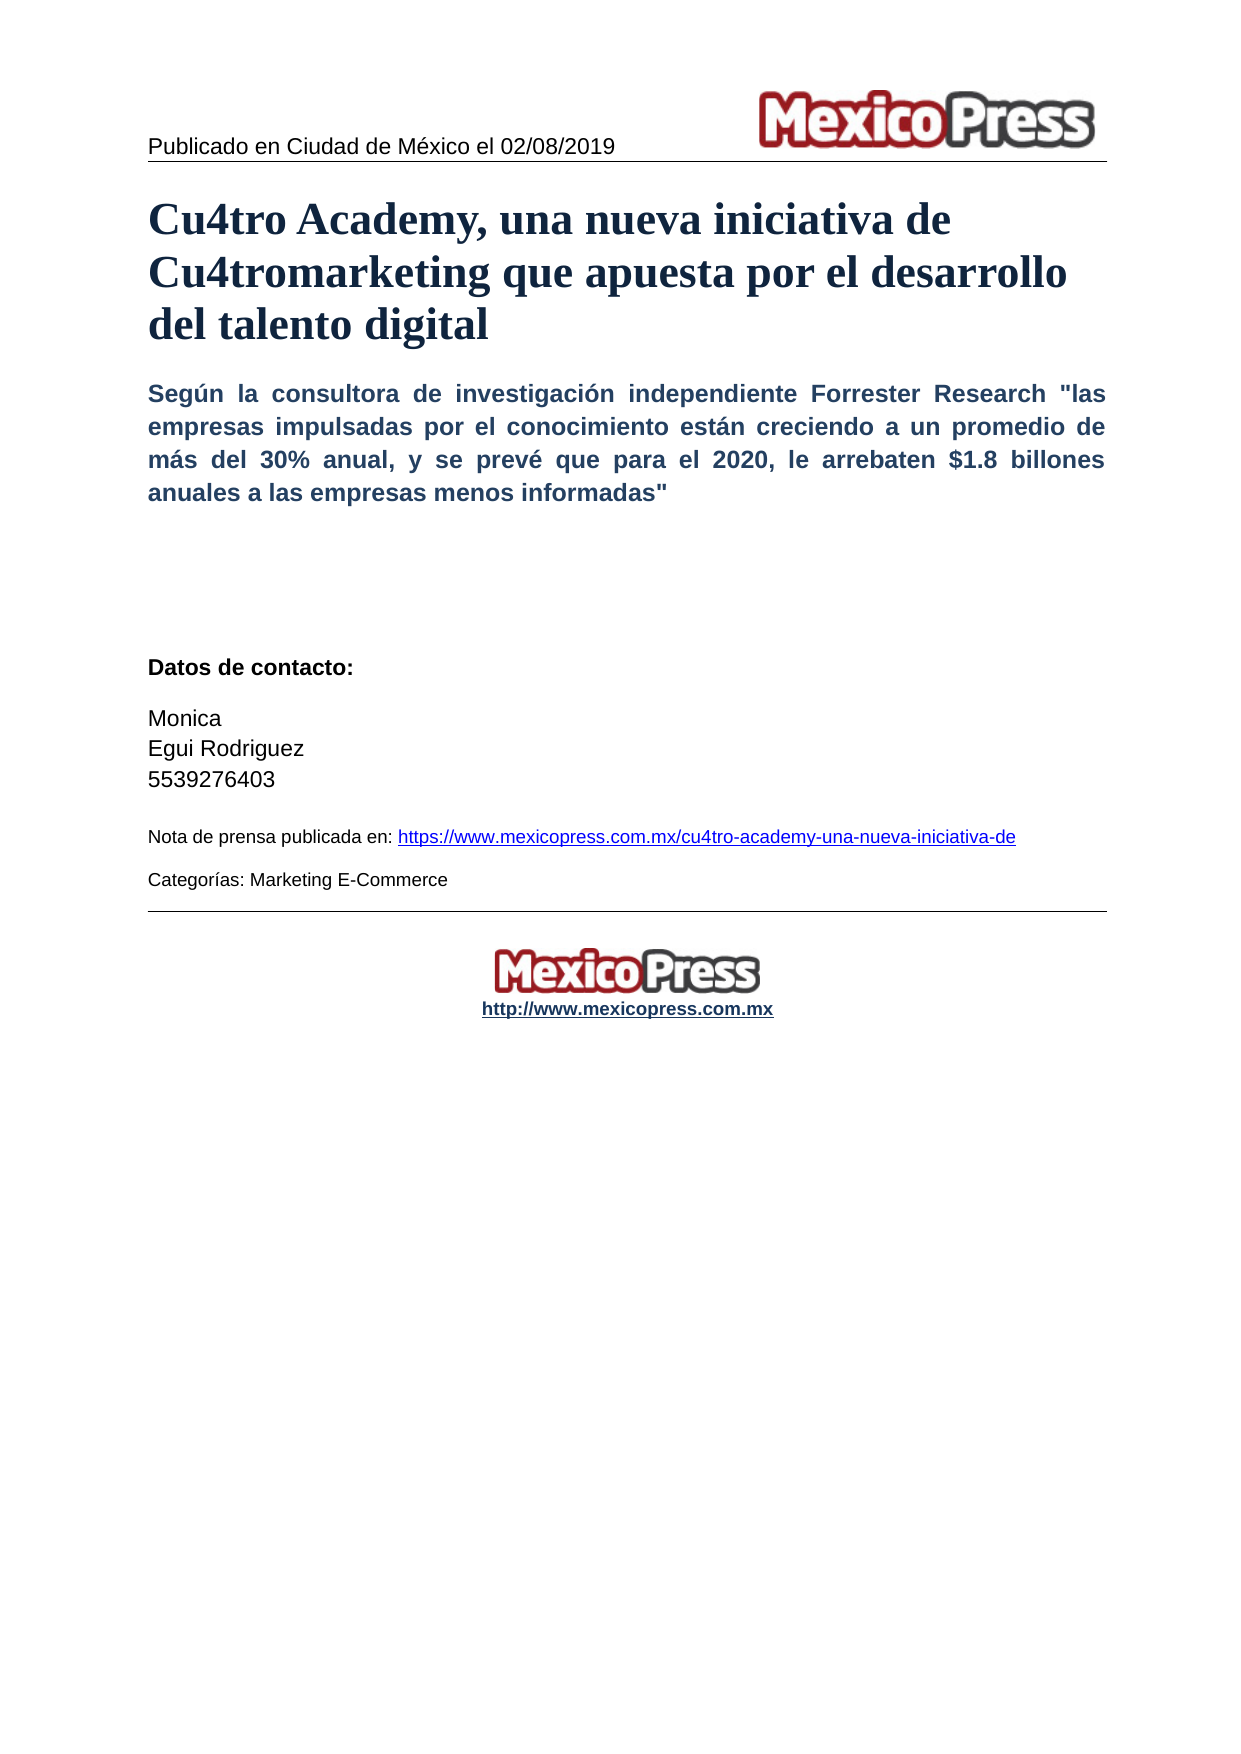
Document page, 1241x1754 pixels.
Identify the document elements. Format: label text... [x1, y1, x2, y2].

text Publicado en Ciudad de México el 02/08/2019 [148, 133, 1107, 161]
text Monica [148, 705, 1063, 732]
text http://www.mexicopress.com.mx [148, 998, 1107, 1020]
picture [494, 948, 760, 994]
text 5539276403 [148, 766, 1063, 792]
subtitle Cu4tro Academy, una nueva iniciativa de Cu4tromarketing que apuesta por el desarrollo del talento digital [148, 192, 1107, 350]
text Datos de contacto: [148, 654, 1107, 681]
text Nota de prensa publicada en: https://www.mexicopress.com.mx/cu4tro-academy-una-nueva-iniciativa-de [148, 826, 1107, 848]
text Egui Rodriguez [148, 735, 1063, 762]
text Categorías: Marketing E-Commerce [148, 868, 1107, 890]
subtitle Según la consultora de investigación independiente Forrester Research "las empresas impulsadas por el conocimiento están creciendo a un promedio de más del 30% anual, y se prevé que para el 2020, le arrebaten $1.8 billones anuales a las empresas menos informadas" [148, 379, 1107, 507]
picture [759, 90, 1096, 133]
